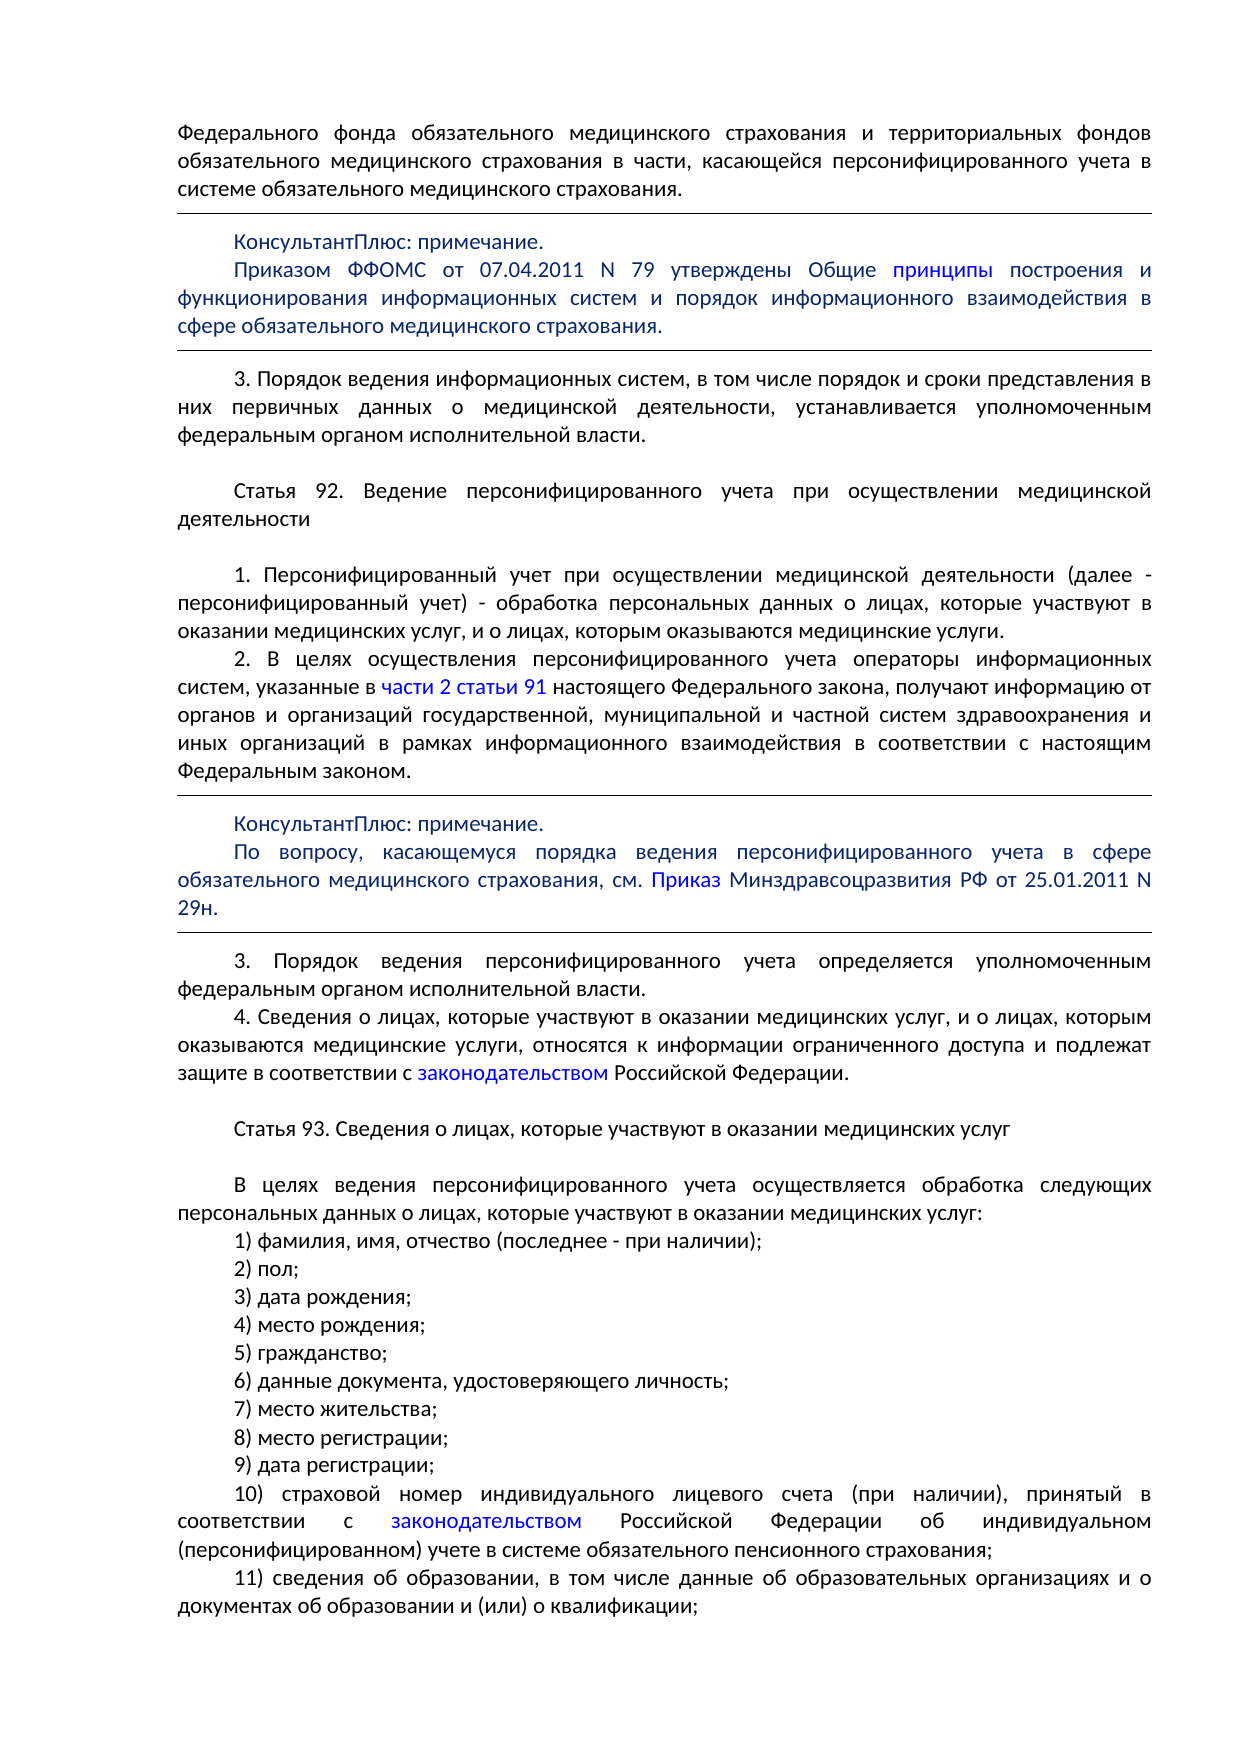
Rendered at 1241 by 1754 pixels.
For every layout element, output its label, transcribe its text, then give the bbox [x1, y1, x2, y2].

text 10) страховой номер индивидуального лицевого счета (при наличии), принятый в соответствии с законодательством Российской Федерации об индивидуальном (персонифицированном) учете в системе обязательного пенсионного страхования; [177, 1479, 1152, 1563]
text 8) место регистрации; [177, 1423, 1152, 1451]
text 3) дата рождения; [177, 1282, 1152, 1311]
text Статья 93. Сведения о лицах, которые участвуют в оказании медицинских услуг [177, 1114, 1152, 1142]
text 6) данные документа, удостоверяющего личность; [177, 1367, 1152, 1394]
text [177, 118, 1152, 202]
text 4) место рождения; [177, 1311, 1152, 1338]
text Статья 92. Ведение персонифицированного учета при осуществлении медицинской деятельности [177, 476, 1152, 532]
text 7) место жительства; [177, 1394, 1152, 1423]
text 3. Порядок ведения персонифицированного учета определяется уполномоченным федеральным органом исполнительной власти. [177, 946, 1152, 1002]
text 11) сведения об образовании, в том числе данные об образовательных организациях и о документах об образовании и (или) о квалификации; [177, 1563, 1152, 1619]
text 4. Сведения о лицах, которые участвуют в оказании медицинских услуг, и о лицах, которым оказываются медицинские услуги, относятся к информации ограниченного доступа и подлежат защите в соответствии с законодательством Российской Федерации. [177, 1002, 1152, 1086]
text В целях ведения персонифицированного учета осуществляется обработка следующих персональных данных о лицах, которые участвуют в оказании медицинских услуг: [177, 1170, 1152, 1226]
text Приказом ФФОМС от 07.04.2011 N 79 утверждены Общие принципы построения и функционирования информационных систем и порядок информационного взаимодействия в сфере обязательного медицинского страхования. [177, 255, 1152, 339]
text КонсультантПлюс: примечание. [177, 809, 1152, 837]
text КонсультантПлюс: примечание. [177, 227, 1152, 255]
text 2) пол; [177, 1254, 1152, 1282]
text 1. Персонифицированный учет при осуществлении медицинской деятельности (далее - персонифицированный учет) - обработка персональных данных о лицах, которые участвуют в оказании медицинских услуг, и о лицах, которым оказываются медицинские услуги. [177, 560, 1152, 644]
text 9) дата регистрации; [177, 1451, 1152, 1479]
text По вопросу, касающемуся порядка ведения персонифицированного учета в сфере обязательного медицинского страхования, см. Приказ Минздравсоцразвития РФ от 25.01.2011 N 29н. [177, 837, 1152, 921]
text 3. Порядок ведения информационных систем, в том числе порядок и сроки представления в них первичных данных о медицинской деятельности, устанавливается уполномоченным федеральным органом исполнительной власти. [177, 364, 1152, 448]
text 5) гражданство; [177, 1338, 1152, 1367]
text 2. В целях осуществления персонифицированного учета операторы информационных систем, указанные в части 2 статьи 91 настоящего Федерального закона, получают информацию от органов и организаций государственной, муниципальной и частной систем здравоохранения и иных организаций в рамках информационного взаимодействия в соответствии с настоящим Федеральным законом. [177, 644, 1152, 784]
text 1) фамилия, имя, отчество (последнее - при наличии); [177, 1226, 1152, 1254]
